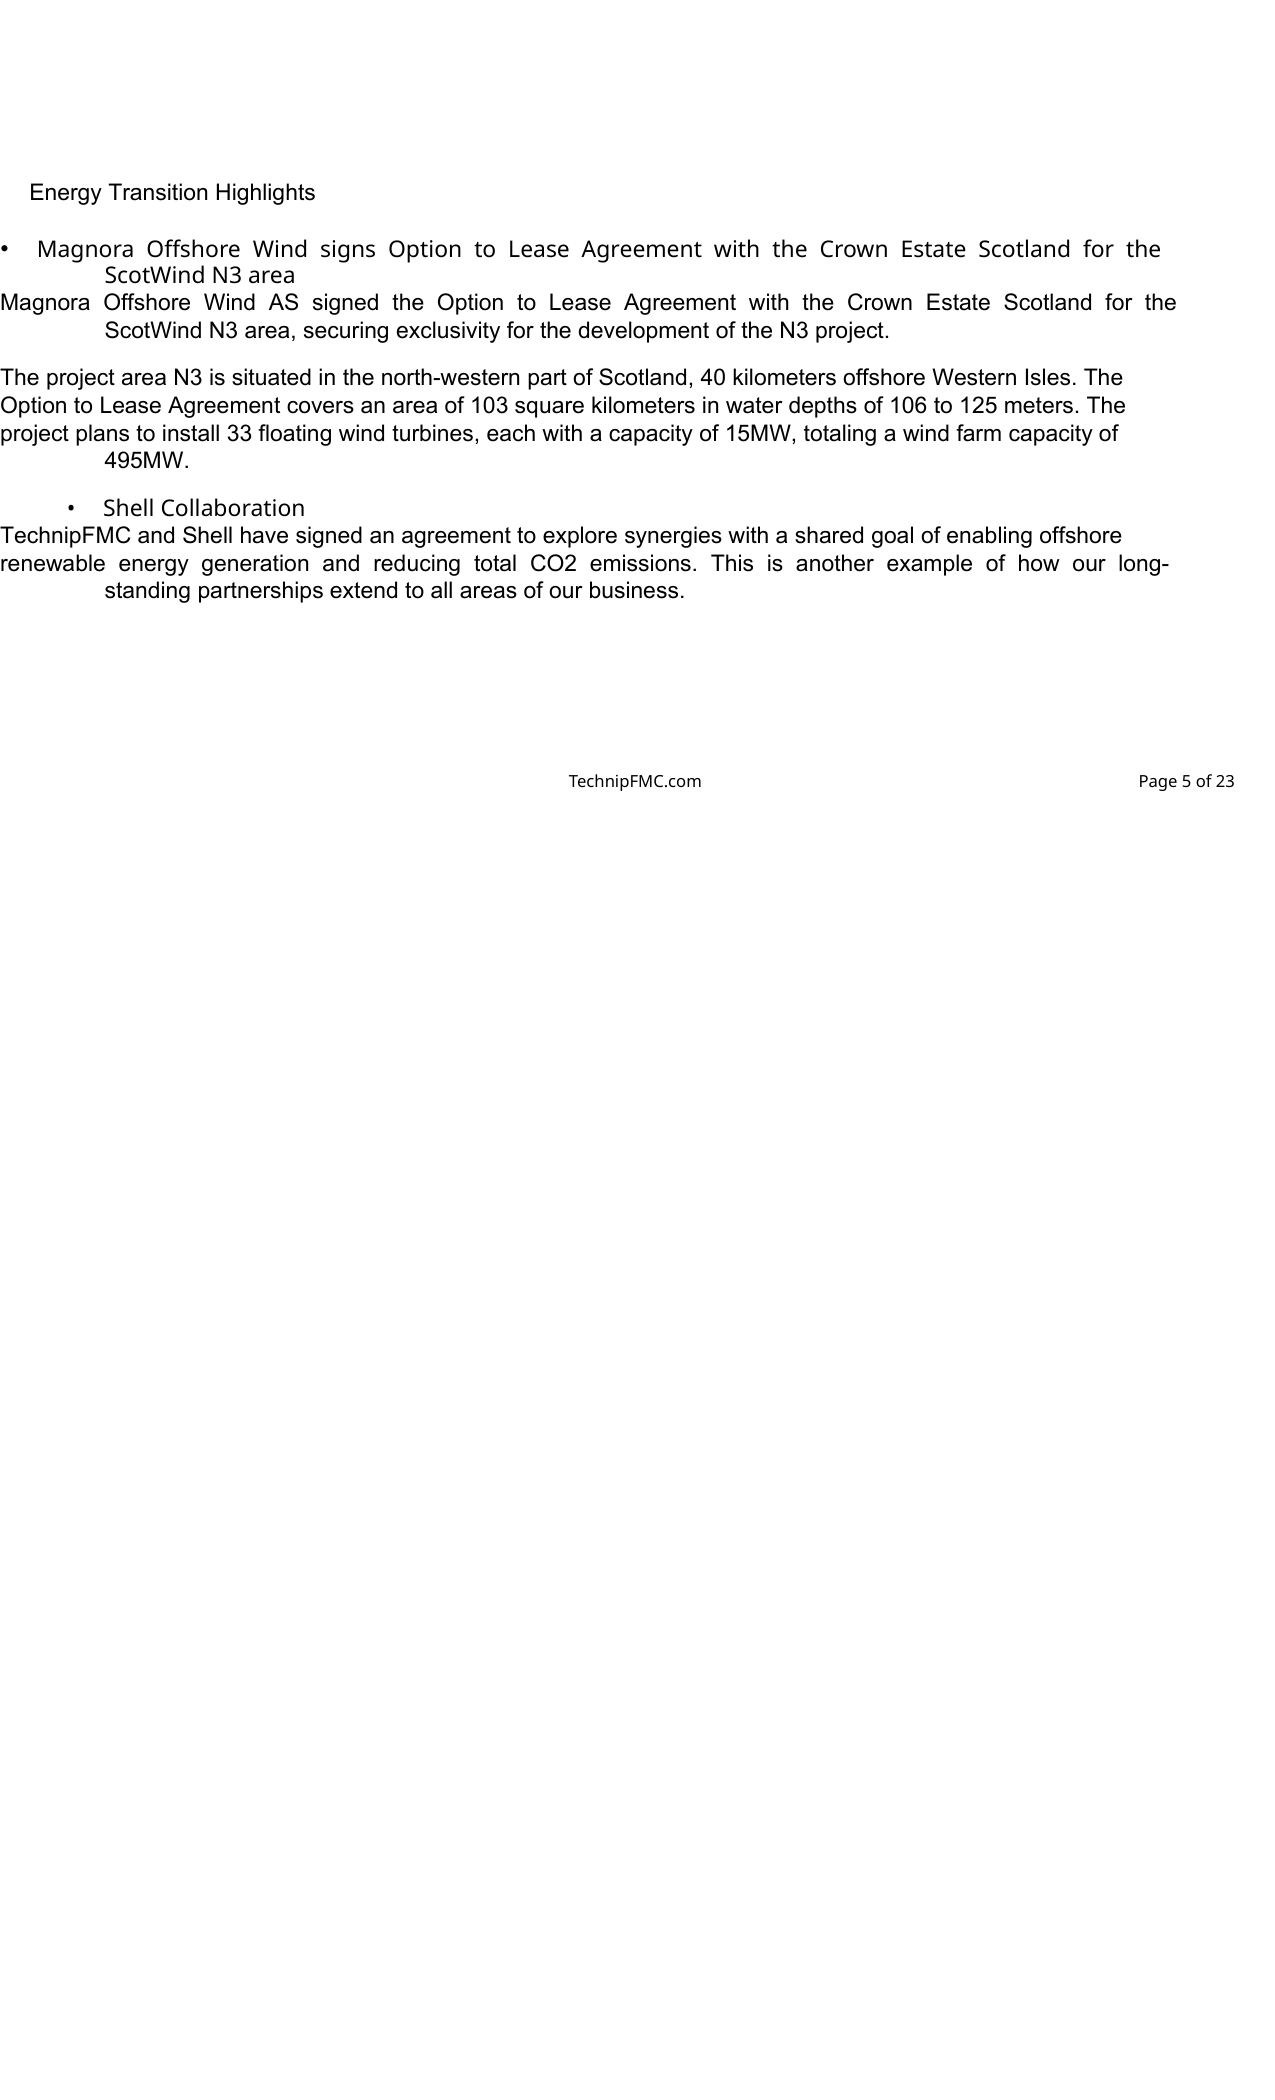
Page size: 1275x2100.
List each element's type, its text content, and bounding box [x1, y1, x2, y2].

text standing partnerships extend to all areas of our business. [104, 578, 768, 603]
text renewable energy generation and reducing total CO2 emissions. This is another example of how our long- [0, 551, 1275, 577]
text TechnipFMC and Shell have signed an agreement to explore synergies with a shared goal of enabling offshore [0, 523, 1275, 548]
text Page 5 of 23 [1138, 772, 1275, 791]
text The project area N3 is situated in the north-western part of Scotland, 40 kilometers offshore Western Isles. The [0, 365, 1275, 391]
text ScotWind N3 area [104, 263, 344, 289]
text Magnora Offshore Wind AS signed the Option to Lease Agreement with the Crown Estate Scotland for the [0, 290, 1275, 316]
text Energy Transition Highlights [29, 180, 369, 206]
text 495MW. [104, 448, 222, 473]
text TechnipFMC.com [569, 772, 754, 791]
text • [67, 496, 101, 522]
text Shell Collaboration [103, 496, 358, 522]
text project plans to install 33 floating wind turbines, each with a capacity of 15MW, totaling a wind farm capacity of [0, 421, 1275, 447]
text ScotWind N3 area, securing exclusivity for the development of the N3 project. [104, 318, 994, 344]
text • Magnora Offshore Wind signs Option to Lease Agreement with the Crown Estate Scotland for the [0, 235, 1275, 263]
text Option to Lease Agreement covers an area of 103 square kilometers in water depths of 106 to 125 meters. The [0, 393, 1275, 419]
